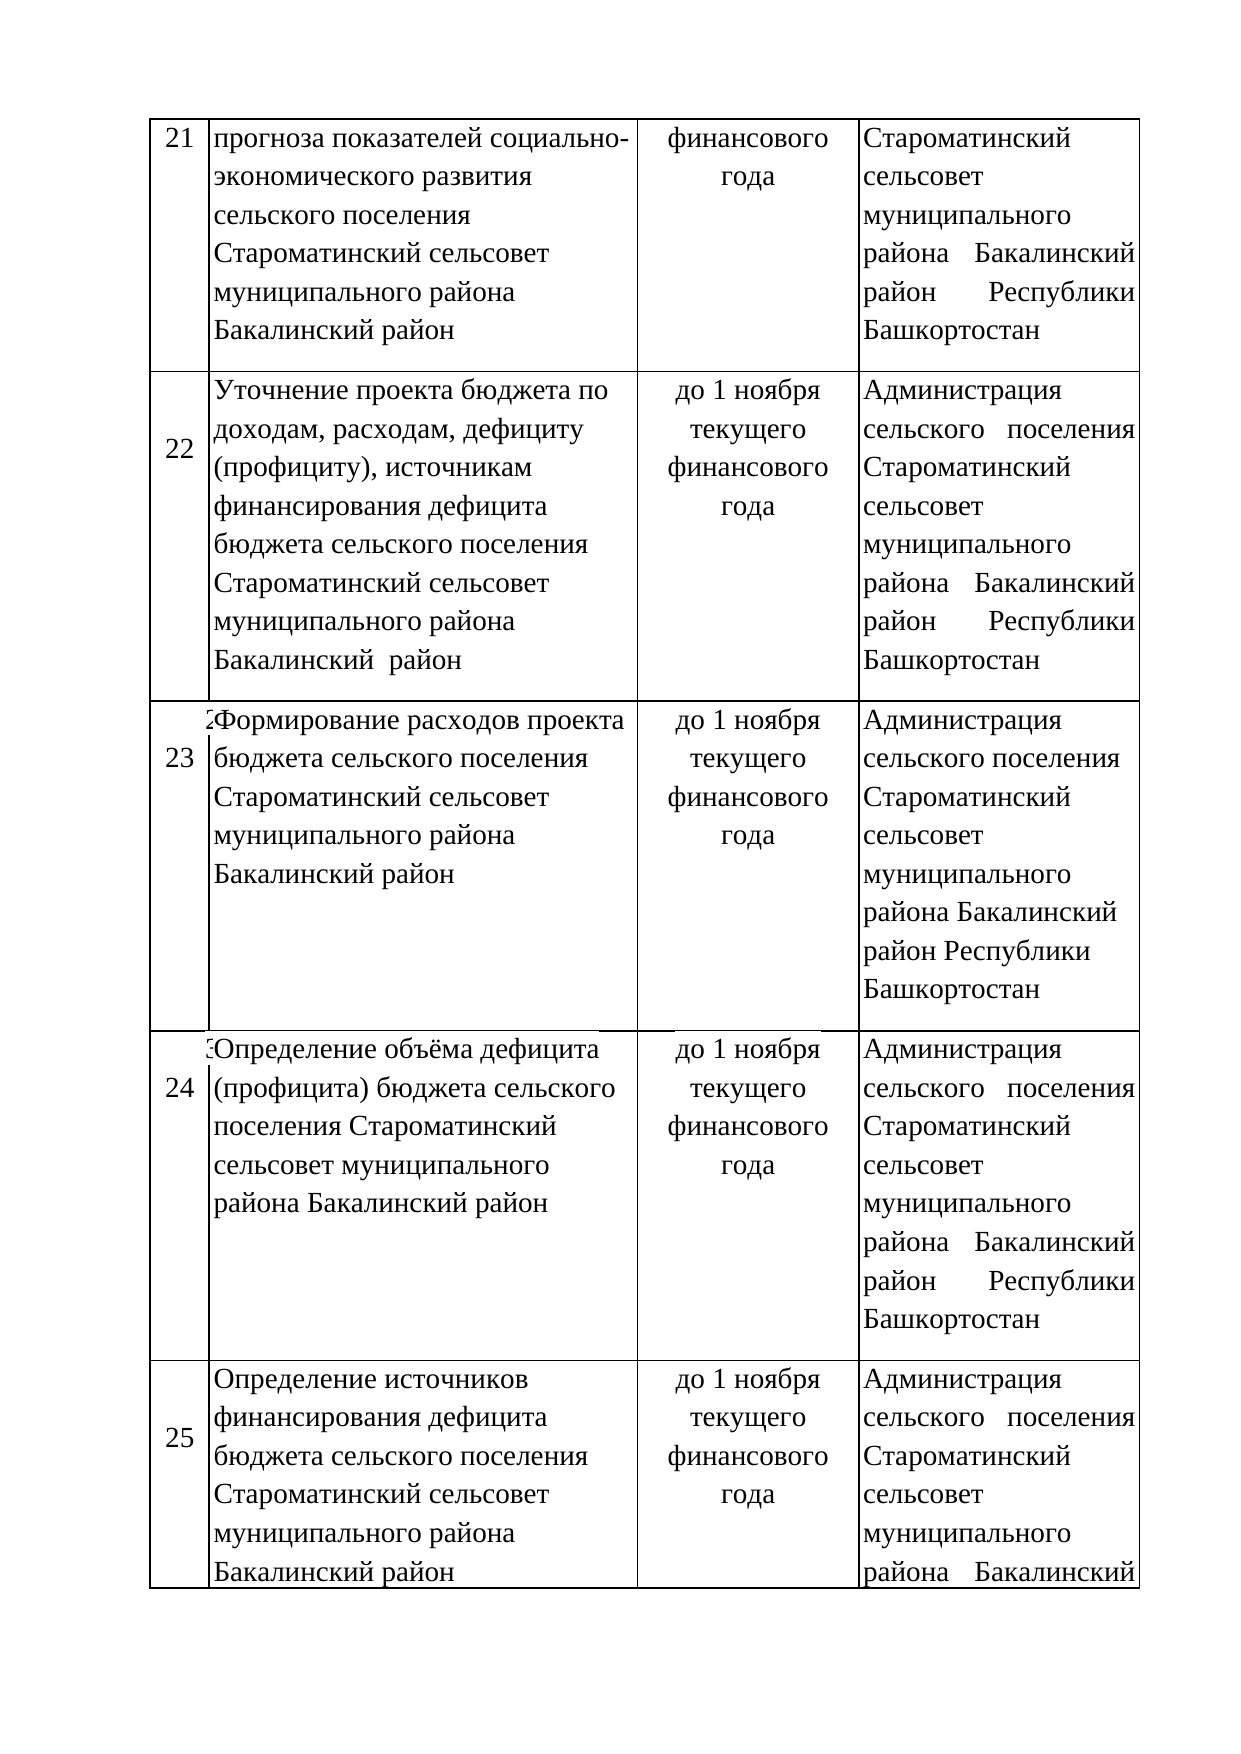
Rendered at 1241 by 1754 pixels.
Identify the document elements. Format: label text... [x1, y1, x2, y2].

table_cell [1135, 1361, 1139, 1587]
table_cell Администрация сельского поселения Староматинский сельсовет муниципального района Бакалинский район Республики Башкортостан [860, 702, 1139, 1030]
table_cell 223 [151, 702, 208, 1030]
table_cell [860, 1032, 1139, 1359]
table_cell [210, 120, 637, 371]
table_cell Администрация сельского поселения Староматинский сельсовет муниципального района Бакалинский район Республики Башкортостан [860, 372, 1139, 700]
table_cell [638, 120, 858, 371]
table_cell 22 [151, 372, 208, 700]
table_cell 221 [151, 120, 208, 371]
table_cell 25 [151, 1361, 208, 1587]
table_cell 324 [151, 1032, 208, 1359]
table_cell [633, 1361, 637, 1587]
table_cell Формирование расходов проекта бюджета сельского поселения Староматинский сельсовет муниципального района Бакалинский район [210, 702, 637, 1030]
table_cell до 1 ноября текущего финансового года [638, 702, 858, 1030]
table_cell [860, 120, 1139, 371]
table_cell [638, 1361, 858, 1587]
table_cell до 1 ноября текущего финансового года [638, 1032, 858, 1359]
table_cell до 1 ноября текущего финансового года [638, 372, 858, 700]
table_cell Уточнение проекта бюджета по доходам, расходам, дефициту (профициту), источникам финансирования дефицита бюджета сельского поселения Староматинский сельсовет муниципального района Бакалинский район [210, 372, 637, 700]
table_cell Определение объёма дефицита (профицита) бюджета сельского поселения Староматинский сельсовет муниципального района Бакалинский район [210, 1032, 637, 1359]
